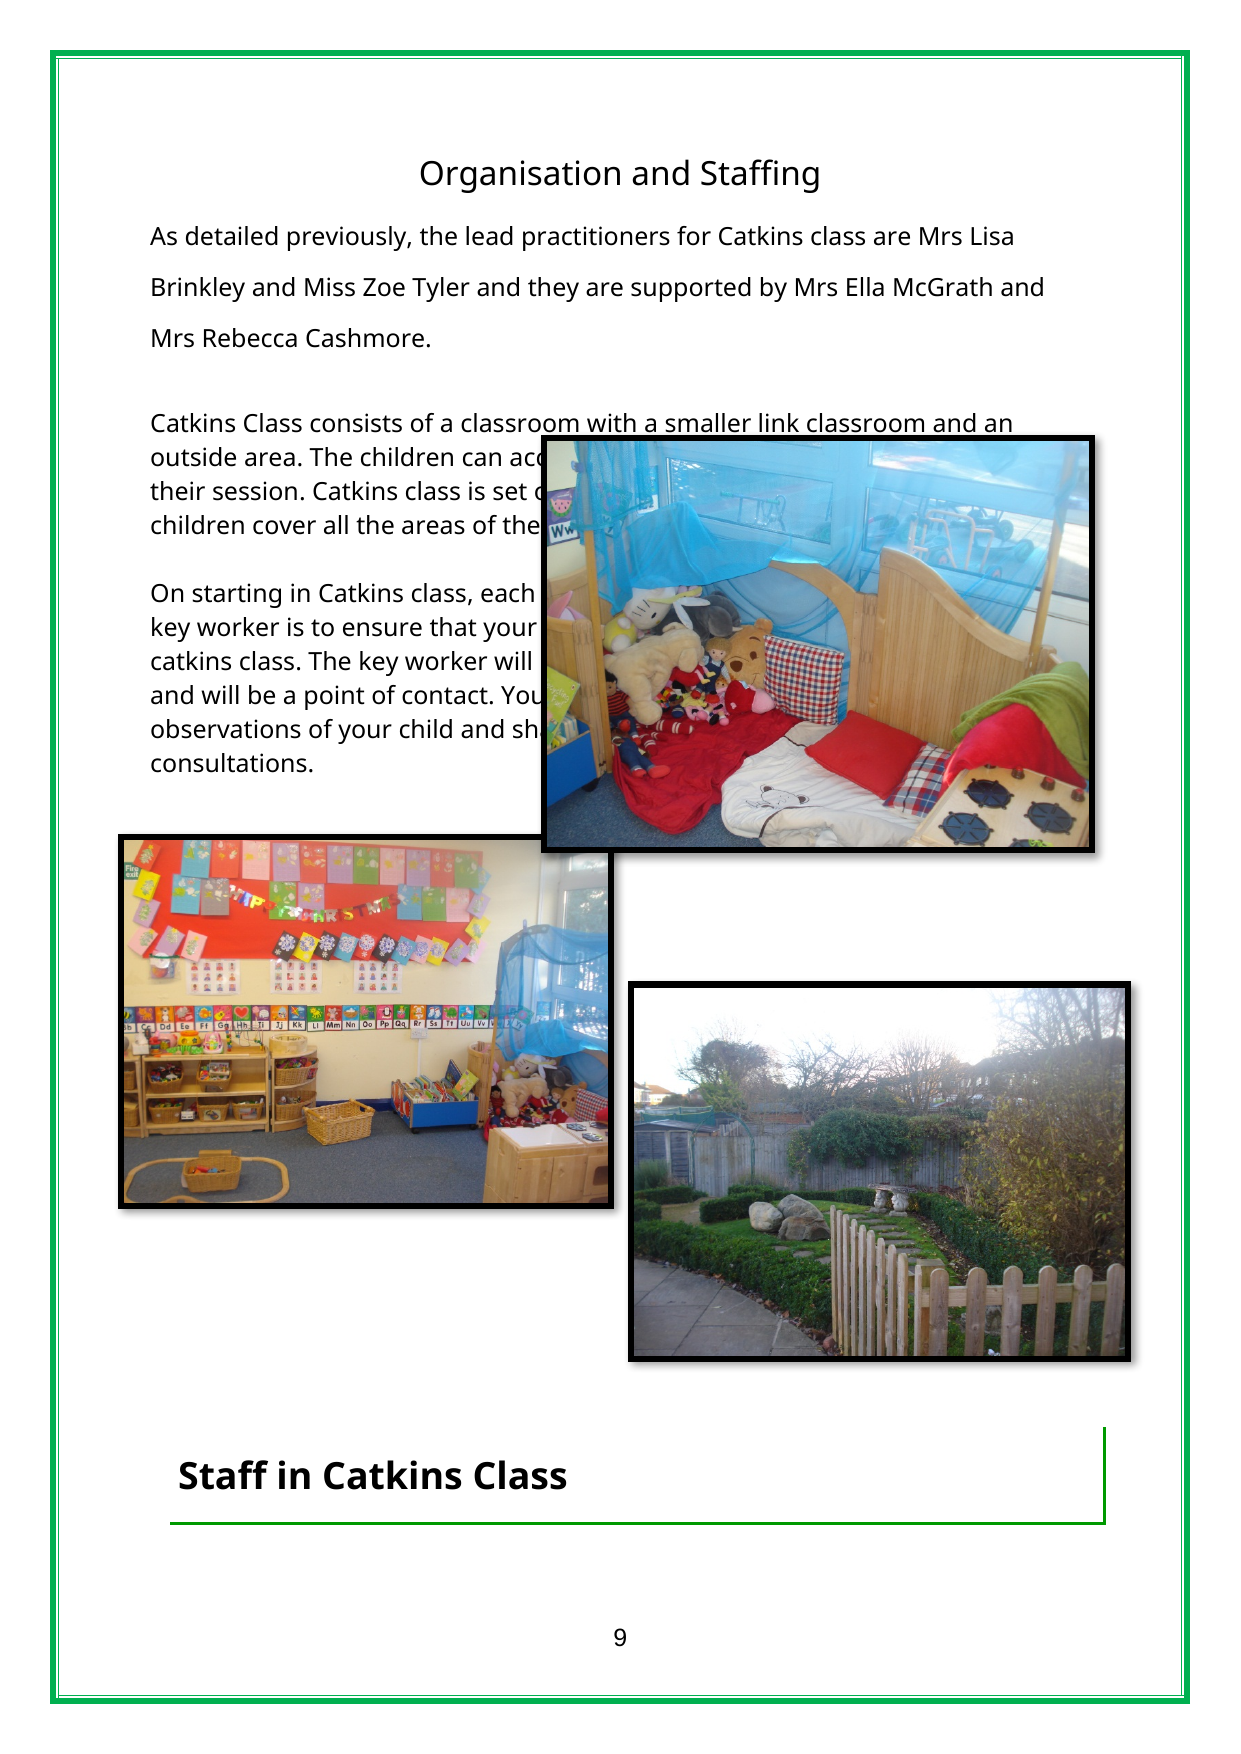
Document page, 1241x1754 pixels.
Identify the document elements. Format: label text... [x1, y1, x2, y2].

text Organisation and Staffing [150, 150, 1090, 195]
table_header Staff in Catkins Class [170, 1427, 1103, 1522]
picture [124, 840, 608, 1203]
picture [634, 988, 1125, 1356]
text As detailed previously, the lead practitioners for Catkins class are Mrs Lisa Brinkley and Miss Zoe Tyler and they are supported by Mrs Ella McGrath and Mrs Rebecca Cashmore. [150, 218, 1090, 354]
text Catkins Class consists of a classroom with a smaller link classroom and an outside area. The children can access these rooms and outdoors for most of their session. Catkins class is set out so that the activities on offer for the children cover all the areas of the Early Years Foundation Stage Curriculum. [150, 405, 1090, 542]
picture [547, 441, 1089, 847]
text On starting in Catkins class, each child is assigned a key worker. The role of the key worker is to ensure that your child is happy and feels safe and cared for in catkins class. The key worker will build a relationship with you and your child and will be a point of contact. Your child’s key worker will write detailed observations of your child and share their progress with you at parent consultations. [150, 576, 539, 780]
